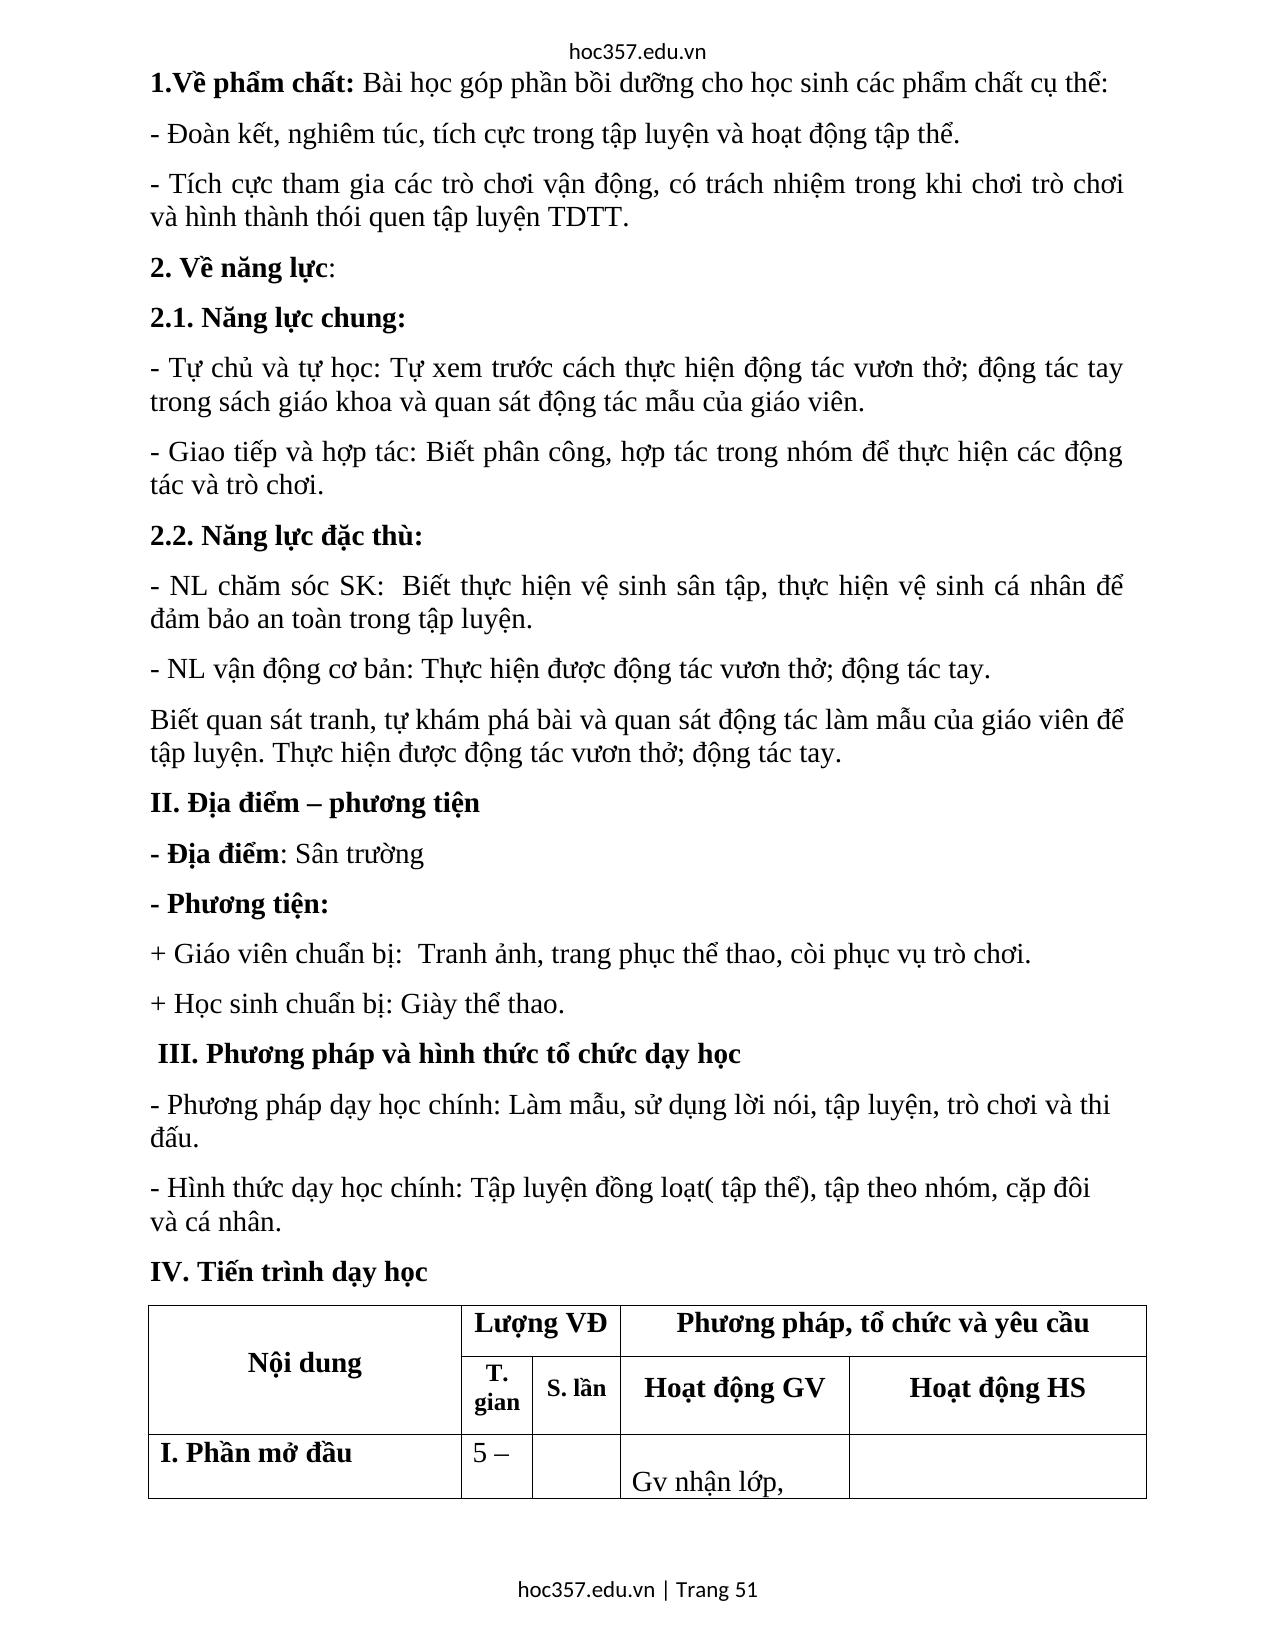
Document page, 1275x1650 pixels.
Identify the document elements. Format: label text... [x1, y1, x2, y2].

text 2.2. Năng lực đặc thù: [150, 518, 1125, 551]
table_cell Hoạt động HS [850, 1357, 1146, 1434]
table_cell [533, 1435, 620, 1497]
text - Địa điểm: Sân trường [150, 836, 1125, 869]
text II. Địa điểm – phương tiện [150, 786, 1125, 819]
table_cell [462, 1435, 532, 1497]
text - Tự chủ và tự học: Tự xem trước cách thực hiện động tác vươn thở; động tác tay trong sách giáo khoa và quan sát động tác mẫu của giáo viên. [150, 350, 1125, 417]
text IV. Tiến trình dạy học [150, 1254, 1125, 1288]
text Biết quan sát tranh, tự khám phá bài và quan sát động tác làm mẫu của giáo viên để tập luyện. Thực hiện được động tác vươn thở; động tác tay. [150, 702, 1125, 769]
text 1.Về phẩm chất: Bài học góp phần bồi dưỡng cho học sinh các phẩm chất cụ thể: [150, 66, 1125, 99]
table_cell Hoạt động GV [621, 1357, 849, 1434]
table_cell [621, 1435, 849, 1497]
text - Đoàn kết, nghiêm túc, tích cực trong tập luyện và hoạt động tập thể. [150, 116, 1125, 149]
text - Phương tiện: [150, 886, 1125, 919]
table_header Phương pháp, tổ chức và yêu cầu [621, 1306, 1146, 1356]
text 2. Về năng lực: [150, 250, 1125, 283]
table_cell S. lần [533, 1357, 620, 1434]
text + Giáo viên chuẩn bị: Tranh ảnh, trang phục thể thao, còi phục vụ trò chơi. [150, 936, 1125, 970]
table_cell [149, 1435, 461, 1497]
text 2.1. Năng lực chung: [150, 300, 1125, 333]
table_header Nội dung [149, 1306, 461, 1434]
text - Hình thức dạy học chính: Tập luyện đồng loạt( tập thể), tập theo nhóm, cặp đôi và cá nhân. [150, 1171, 1125, 1238]
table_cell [850, 1435, 1146, 1497]
table_cell T. gian [462, 1357, 532, 1434]
text - NL vận động cơ bản: Thực hiện được động tác vươn thở; động tác tay. [150, 652, 1125, 685]
text III. Phương pháp và hình thức tổ chức dạy học [150, 1037, 1125, 1070]
table_header Lượng VĐ [462, 1306, 620, 1356]
text - Phương pháp dạy học chính: Làm mẫu, sử dụng lời nói, tập luyện, trò chơi và thi đấu. [150, 1087, 1125, 1154]
text - Tích cực tham gia các trò chơi vận động, có trách nhiệm trong khi chơi trò chơi và hình thành thói quen tập luyện TDTT. [150, 166, 1125, 233]
text - Giao tiếp và hợp tác: Biết phân công, hợp tác trong nhóm để thực hiện các động tác và trò chơi. [150, 434, 1125, 501]
text + Học sinh chuẩn bị: Giày thể thao. [150, 986, 1125, 1020]
text - NL chăm sóc SK: Biết thực hiện vệ sinh sân tập, thực hiện vệ sinh cá nhân để đảm bảo an toàn trong tập luyện. [150, 568, 1125, 635]
